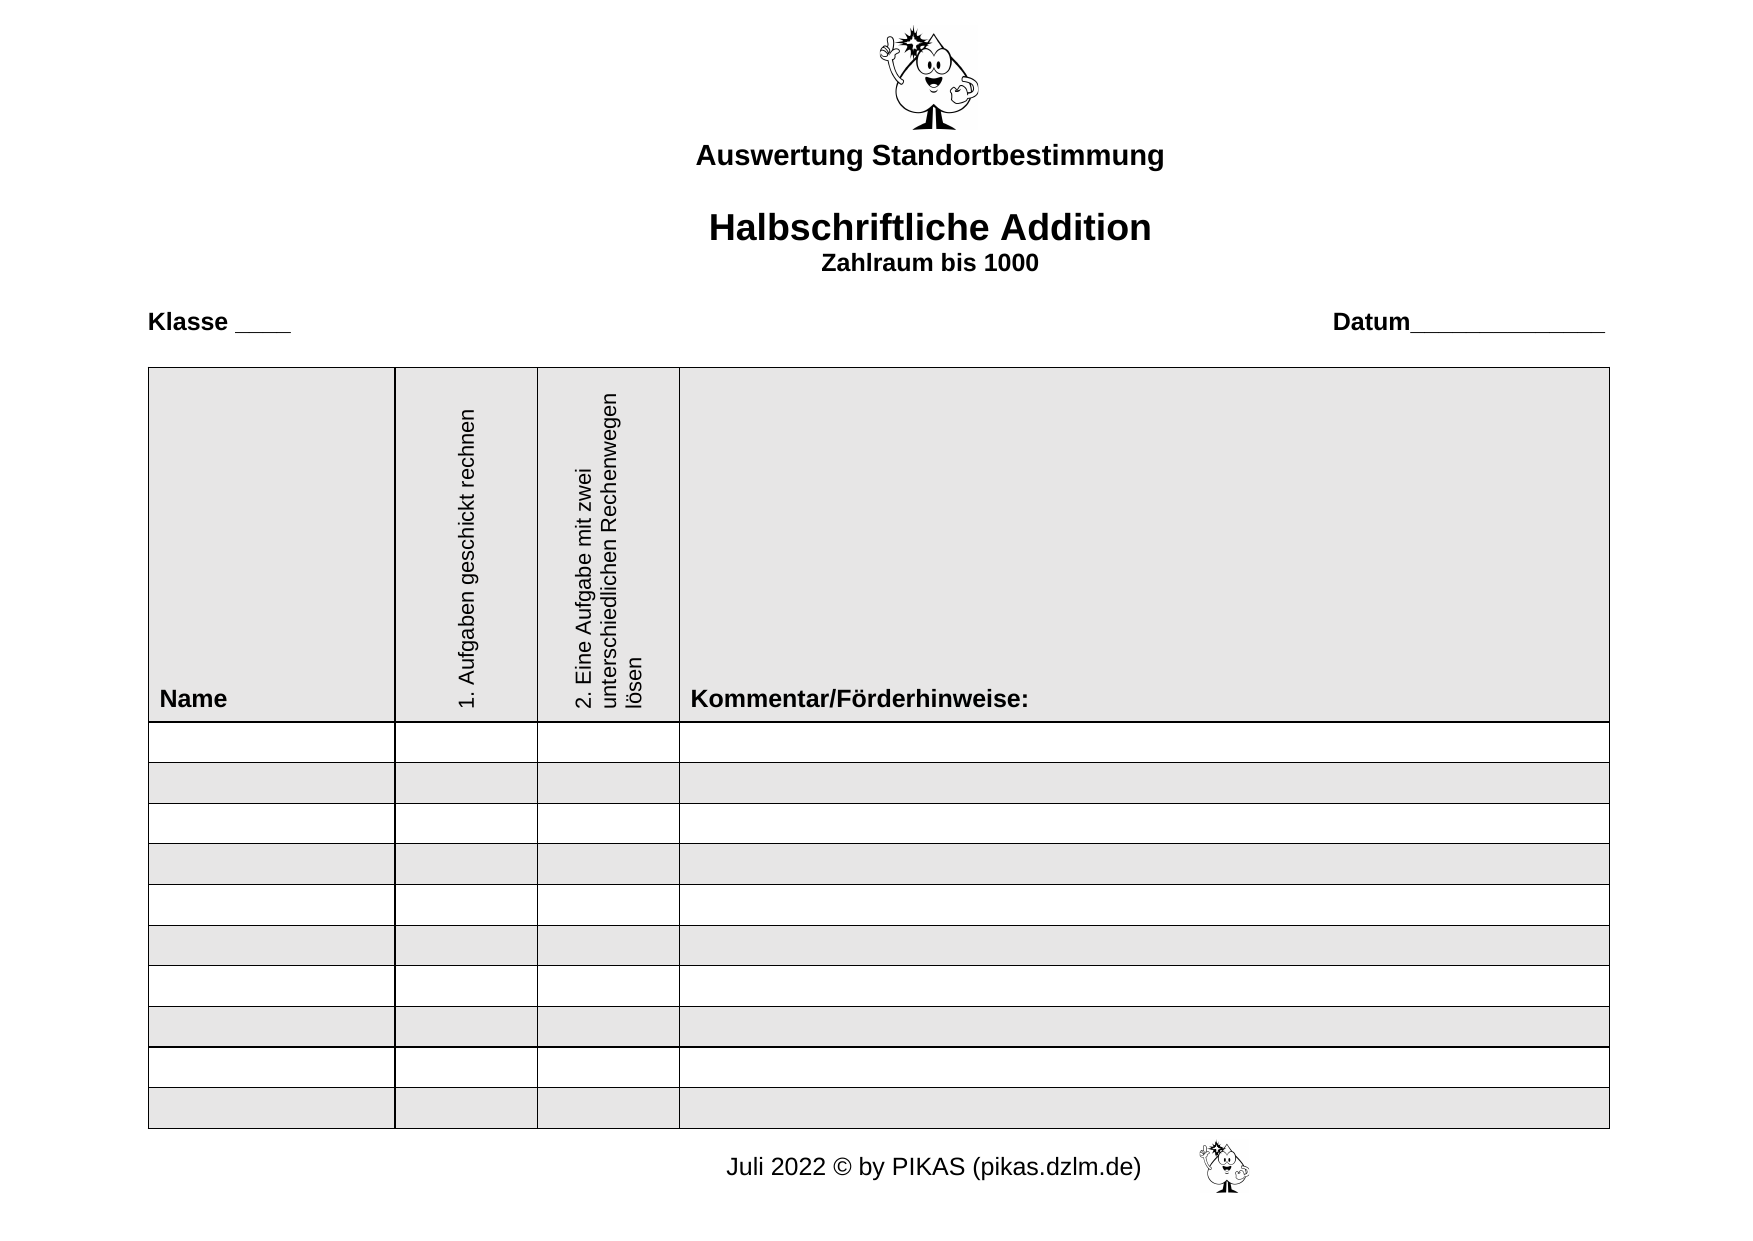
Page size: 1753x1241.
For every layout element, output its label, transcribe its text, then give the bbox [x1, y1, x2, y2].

table_cell [680, 723, 1609, 762]
table_cell [149, 1088, 394, 1128]
table_cell [396, 844, 537, 884]
table_cell [538, 885, 679, 924]
table_header 1. Aufgaben geschickt rechnen [396, 368, 537, 721]
table_cell [538, 844, 679, 884]
table_cell [149, 1007, 394, 1046]
table_cell [149, 844, 394, 884]
table_cell [396, 885, 537, 924]
table_cell [149, 1048, 394, 1087]
table_header Kommentar/Förderhinweise: [680, 368, 1609, 721]
table_cell [396, 1048, 537, 1087]
table_cell [149, 966, 394, 1006]
table_cell [538, 966, 679, 1006]
table_header 2. Eine Aufgabe mit zwei unterschiedlichen Rechenwegen lösen [538, 368, 679, 721]
table_cell [396, 804, 537, 843]
table_cell [680, 763, 1609, 803]
table_cell [538, 926, 679, 965]
table_cell [680, 885, 1609, 924]
table_cell [396, 763, 537, 803]
table_cell [680, 844, 1609, 884]
table_cell [538, 763, 679, 803]
table_cell [538, 1048, 679, 1087]
table_cell [149, 804, 394, 843]
table_cell [538, 804, 679, 843]
table_cell [680, 1088, 1609, 1128]
table_cell [538, 723, 679, 762]
text Klasse ____ Datum______________ [148, 307, 1721, 336]
table_cell [396, 1007, 537, 1046]
table_cell [538, 1088, 679, 1128]
table_cell [149, 885, 394, 924]
table_cell [538, 1007, 679, 1046]
picture [879, 25, 979, 130]
table_cell [396, 926, 537, 965]
picture [1199, 1139, 1250, 1193]
table_cell [680, 804, 1609, 843]
table_cell [680, 926, 1609, 965]
table_cell [396, 1088, 537, 1128]
table_cell [396, 966, 537, 1006]
table_header Name [149, 368, 394, 721]
table_cell [680, 1007, 1609, 1046]
table_cell [149, 763, 394, 803]
table_cell [149, 926, 394, 965]
table_cell [149, 723, 394, 762]
table_cell [680, 1048, 1609, 1087]
table_cell [396, 723, 537, 762]
table_cell [680, 966, 1609, 1006]
